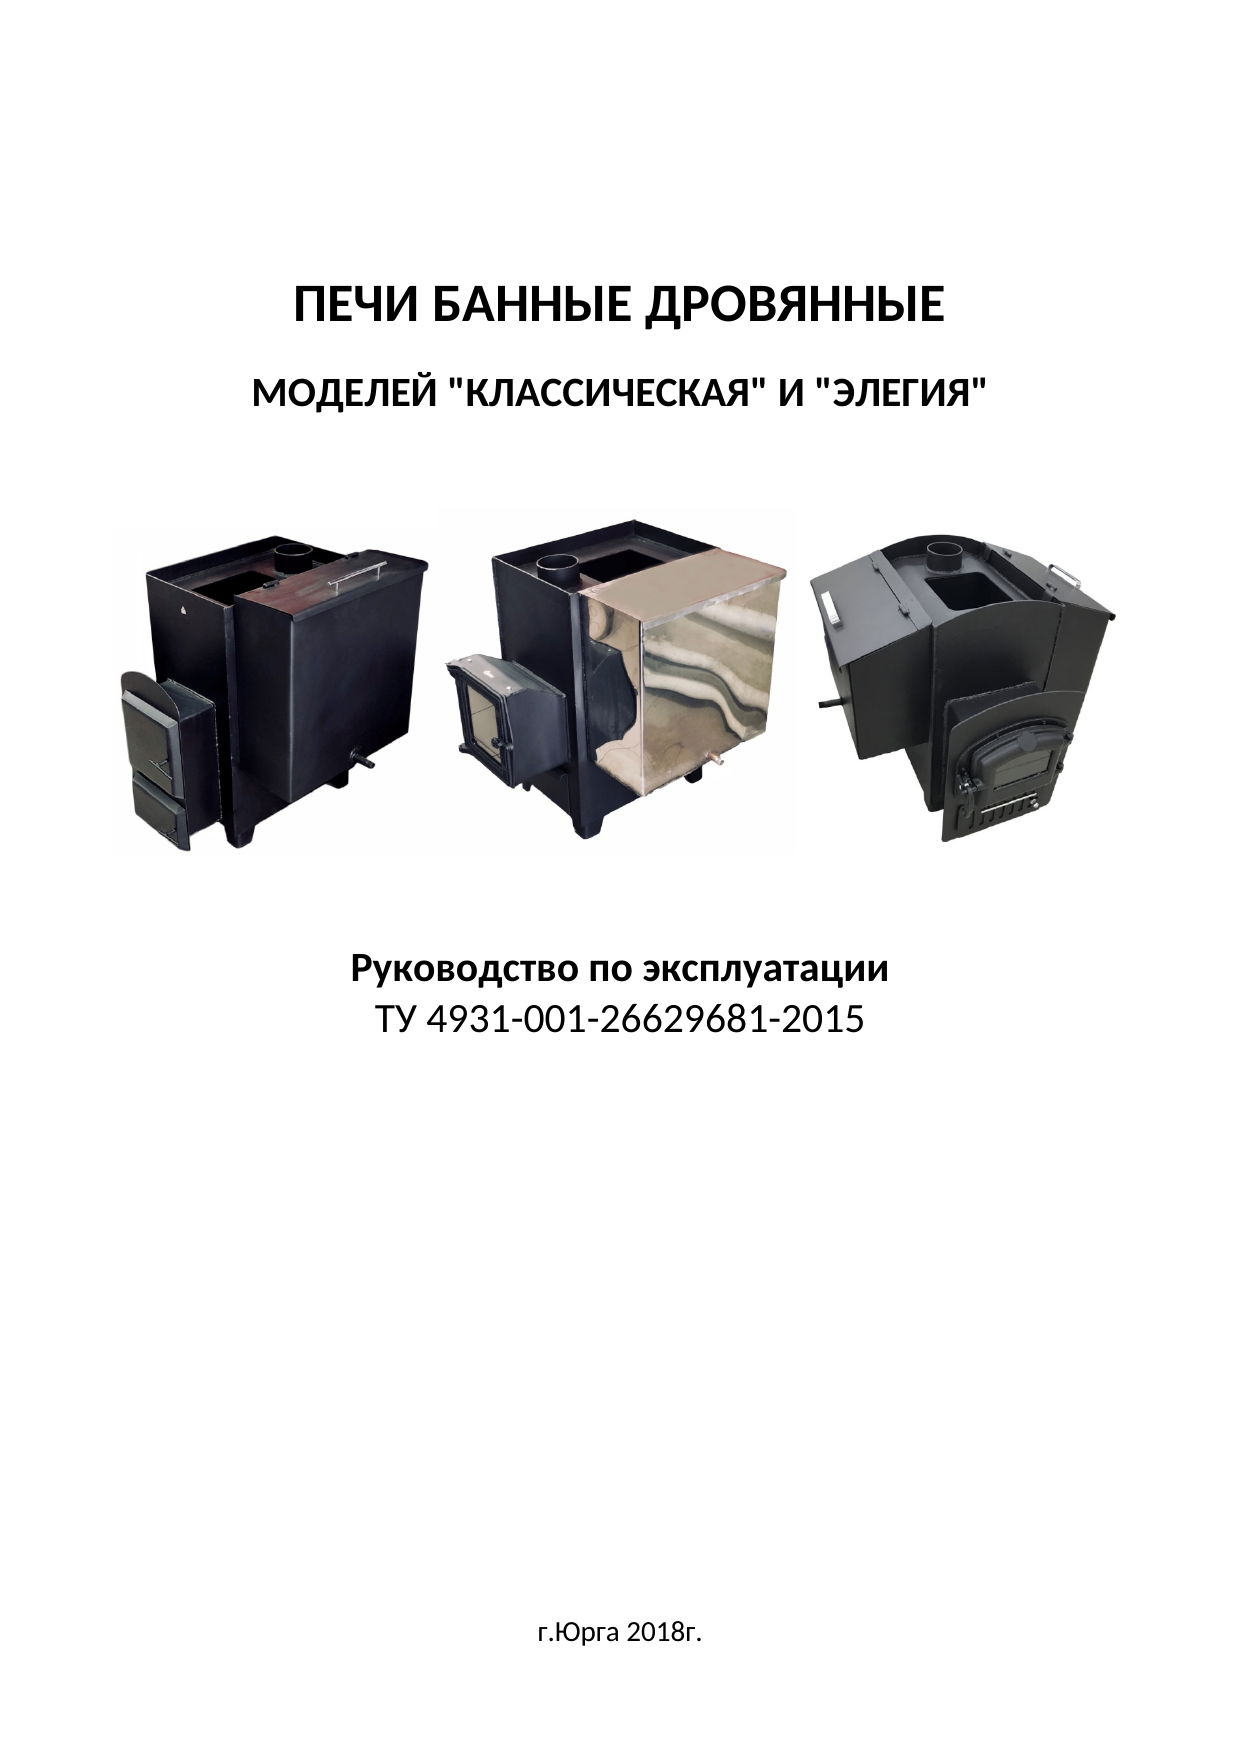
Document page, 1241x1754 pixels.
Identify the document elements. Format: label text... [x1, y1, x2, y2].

text ТУ 4931-001-26629681-2015 [75, 992, 1165, 1043]
picture [113, 506, 1128, 855]
text ПЕЧИ БАННЫЕ ДРОВЯННЫЕ [75, 269, 1165, 335]
text Руководство по эксплуатации [75, 941, 1165, 992]
text г.Юрга 2018г. [75, 1613, 1165, 1648]
text МОДЕЛЕЙ "КЛАССИЧЕСКАЯ" И "ЭЛЕГИЯ" [75, 366, 1165, 416]
